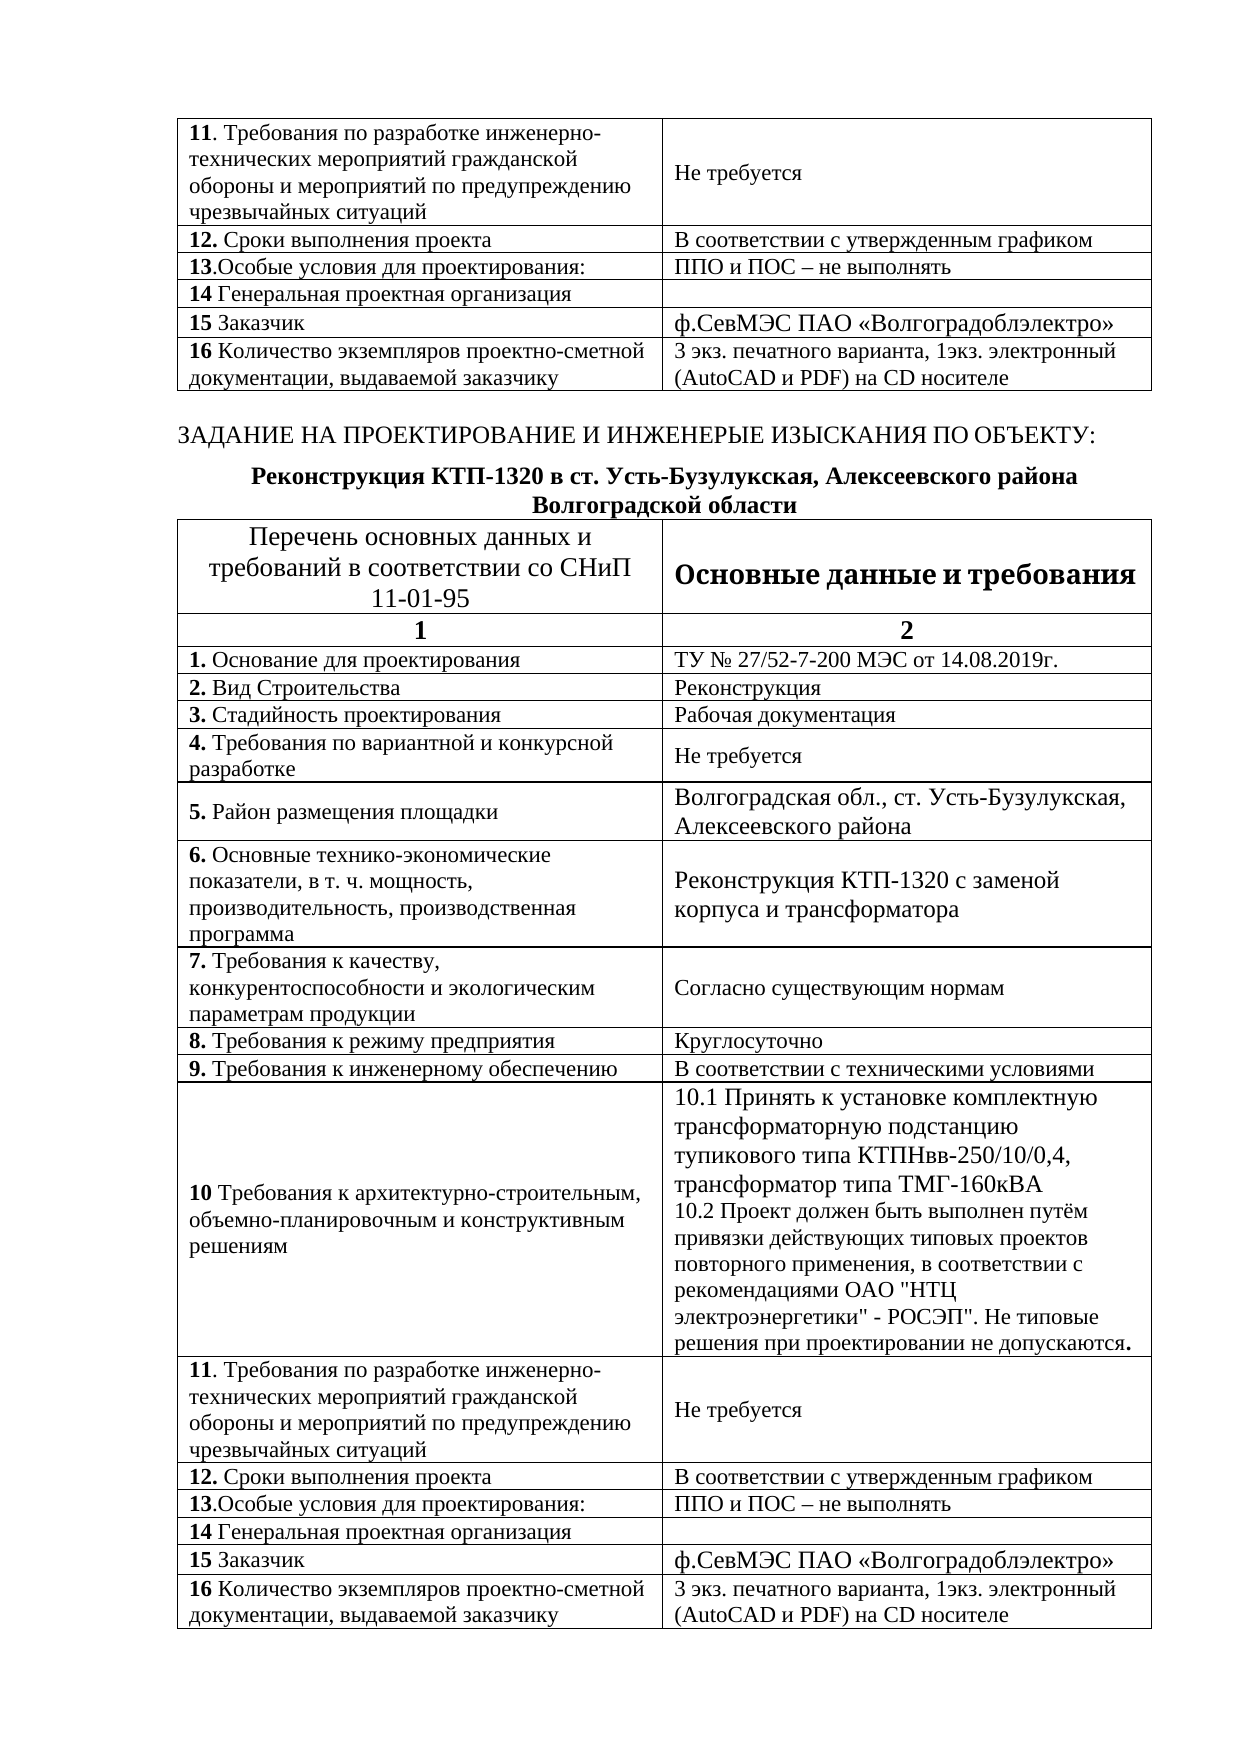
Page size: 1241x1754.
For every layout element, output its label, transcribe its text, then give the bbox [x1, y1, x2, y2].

table_cell 4. Требования по вариантной и конкурсной разработке [178, 729, 662, 781]
table_cell 12. Сроки выполнения проекта [178, 226, 662, 252]
table_cell 1. Основание для проектирования [178, 647, 662, 673]
table_cell 3 экз. печатного варианта, 1экз. электронный (AutoCAD и PDF) на CD носителе [663, 1575, 1151, 1628]
table_header Основные данные и требования [663, 520, 1151, 613]
table_cell 16 Количество экземпляров проектно-сметной документации, выдаваемой заказчику [178, 1575, 662, 1628]
table_cell 10 Требования к архитектурно-строительным, объемно-планировочным и конструктивным решениям [178, 1083, 662, 1356]
table_cell 11. Требования по разработке инженерно-технических мероприятий гражданской обороны и мероприятий по предупреждению чрезвычайных ситуаций [178, 119, 662, 224]
text ЗАДАНИЕ НА ПРОЕКТИРОВАНИЕ И ИНЖЕНЕРЫЕ ИЗЫСКАНИЯ ПО ОБЪЕКТУ: [177, 420, 1152, 449]
table_cell Реконструкция КТП-1320 с заменой корпуса и трансформатора [663, 841, 1151, 946]
table_cell 3 экз. печатного варианта, 1экз. электронный (AutoCAD и PDF) на CD носителе [663, 338, 1151, 390]
table_cell 10.1 Принять к установке комплектную трансформаторную подстанцию тупикового типа КТПНвв-250/10/0,4, трансформатор типа ТМГ-160кВА 10.2 Проект должен быть выполнен путём привязки действующих типовых проектов повторного применения, в соответствии с рекомендациями ОАО "НТЦ электроэнергетики" - РОСЭП". Не типовые решения при проектировании не допускаются. [663, 1083, 1151, 1356]
table_cell Круглосуточно [663, 1028, 1151, 1054]
table_cell 15 Заказчик [178, 308, 662, 337]
table_cell 5. Район размещения площадки [178, 783, 662, 840]
table_cell Согласно существующим нормам [663, 948, 1151, 1027]
table_cell В соответствии с техническими условиями [663, 1055, 1151, 1081]
table_cell В соответствии с утвержденным графиком [663, 1463, 1151, 1489]
table_cell 9. Требования к инженерному обеспечению [178, 1055, 662, 1081]
table_cell В соответствии с утвержденным графиком [663, 226, 1151, 252]
table_cell Не требуется [663, 729, 1151, 781]
table_cell 14 Генеральная проектная организация [178, 1518, 662, 1544]
table_cell 12. Сроки выполнения проекта [178, 1463, 662, 1489]
table_cell 8. Требования к режиму предприятия [178, 1028, 662, 1054]
table_cell 14 Генеральная проектная организация [178, 280, 662, 307]
table_cell 6. Основные технико-экономические показатели, в т. ч. мощность, производительность, производственная программа [178, 841, 662, 946]
table_cell 1 [178, 614, 662, 646]
table_cell 7. Требования к качеству, конкурентоспособности и экологическим параметрам продукции [178, 948, 662, 1027]
table_cell ф.СевМЭС ПАО «Волгоградоблэлектро» [663, 1545, 1151, 1574]
table_cell Рабочая документация [663, 701, 1151, 728]
text Реконструкция КТП-1320 в ст. Усть-Бузулукская, Алексеевского района Волгоградской области [177, 461, 1152, 519]
table_cell ТУ № 27/52-7-200 МЭС от 14.08.2019г. [663, 647, 1151, 673]
table_cell 3. Стадийность проектирования [178, 701, 662, 728]
table_cell Реконструкция [663, 674, 1151, 700]
table_cell 13.Особые условия для проектирования: [178, 253, 662, 279]
table_cell ф.СевМЭС ПАО «Волгоградоблэлектро» [663, 308, 1151, 337]
table_cell ППО и ПОС – не выполнять [663, 253, 1151, 279]
table_cell Не требуется [663, 119, 1151, 224]
table_header Перечень основных данных и требований в соответствии со СНиП 11-01-95 [178, 520, 662, 613]
table_cell 16 Количество экземпляров проектно-сметной документации, выдаваемой заказчику [178, 338, 662, 390]
table_cell 13.Особые условия для проектирования: [178, 1490, 662, 1517]
table_cell [663, 1518, 1151, 1544]
table_cell 2 [663, 614, 1151, 646]
table_cell Волгоградская обл., ст. Усть-Бузулукская, Алексеевского района [663, 783, 1151, 840]
table_cell 11. Требования по разработке инженерно-технических мероприятий гражданской обороны и мероприятий по предупреждению чрезвычайных ситуаций [178, 1357, 662, 1462]
table_cell 15 Заказчик [178, 1545, 662, 1574]
table_cell ППО и ПОС – не выполнять [663, 1490, 1151, 1517]
table_cell [663, 280, 1151, 307]
table_cell Не требуется [663, 1357, 1151, 1462]
table_cell 2. Вид Строительства [178, 674, 662, 700]
